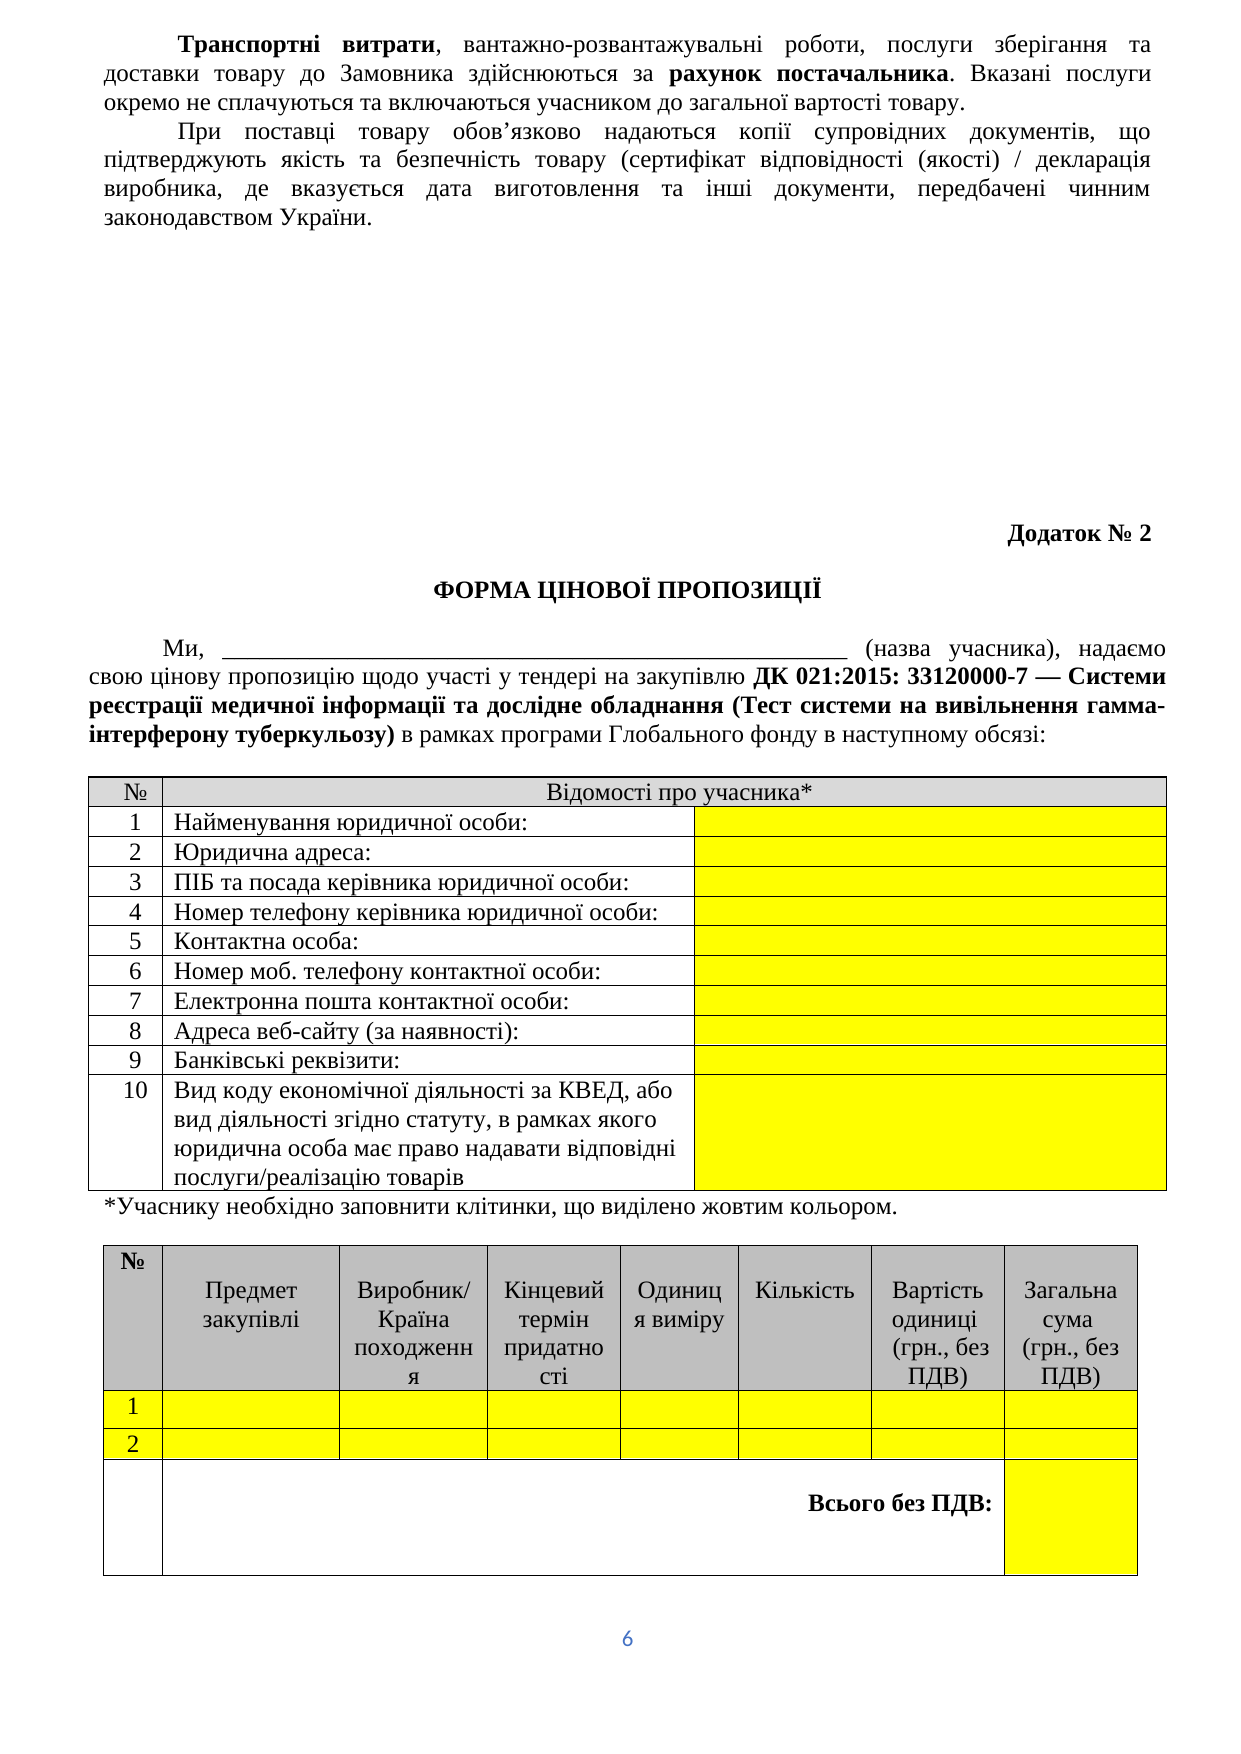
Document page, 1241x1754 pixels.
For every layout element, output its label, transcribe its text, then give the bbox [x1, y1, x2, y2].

table_header Виробник/ Країна походження [340, 1246, 487, 1390]
table_header Відомості про учасника* [163, 778, 1166, 806]
table_cell 2 [89, 837, 162, 866]
table_cell [695, 837, 1166, 866]
text *Учаснику необхідно заповнити клітинки, що виділено жовтим кольором. [103, 1191, 1196, 1220]
table_cell 1 [104, 1391, 162, 1428]
table_cell 6 [89, 956, 162, 985]
table_header № [104, 1246, 162, 1390]
table_cell [488, 1429, 620, 1458]
text Додаток № 2 [709, 518, 1152, 547]
table_cell 7 [89, 986, 162, 1015]
table_cell Адреса веб-сайту (за наявності): [163, 1016, 694, 1044]
table_cell Номер моб. телефону контактної особи: [163, 956, 694, 985]
table_cell [1005, 1460, 1137, 1574]
text Ми, __________________________________________________ (назва учасника), надаємо свою цінову пропозицію щодо участі у тендері на закупівлю ДК 021:2015: 33120000-7 — Системи реєстрації медичної інформації та дослідне обладнання (Тест системи на вивільнення гамма-інтерферону туберкульозу) в рамках програми Глобального фонду в наступному обсязі: [89, 633, 1166, 748]
table_cell [1005, 1429, 1137, 1458]
table_cell Вид коду економічної діяльності за КВЕД, або вид діяльності згідно статуту, в рамках якого юридична особа має право надавати відповідні послуги/реалізацію товарів [163, 1075, 694, 1190]
table_cell Найменування юридичної особи: [163, 807, 694, 836]
table_cell Електронна пошта контактної особи: [163, 986, 694, 1015]
table_cell [695, 986, 1166, 1015]
table_cell 3 [89, 867, 162, 896]
table_header Загальна сума (грн., без ПДВ) [1005, 1246, 1137, 1390]
table_cell [163, 1391, 339, 1428]
table_cell Банківські реквізити: [163, 1046, 694, 1074]
table_cell 19 [104, 1460, 162, 1574]
table_header Кількість [739, 1246, 871, 1390]
table_cell [621, 1429, 738, 1458]
table_cell 1 [89, 807, 162, 836]
text При поставці товару обов’язково надаються копії супровідних документів, що підтверджують якість та безпечність товару (сертифікат відповідності (якості) / декларація виробника, де вказується дата виготовлення та інші документи, передбачені чинним законодавством України. [103, 116, 1152, 231]
table_cell [695, 1075, 1166, 1190]
table_cell [695, 1016, 1166, 1044]
table_header Вартість одиниці (грн., без ПДВ) [872, 1246, 1004, 1390]
table_cell Номер телефону керівника юридичної особи: [163, 897, 694, 925]
table_cell ПІБ та посада керівника юридичної особи: [163, 867, 694, 896]
table_cell 5 [89, 926, 162, 955]
table_cell [695, 956, 1166, 985]
table_cell [695, 897, 1166, 925]
table_cell [695, 807, 1166, 836]
table_header № [89, 778, 162, 806]
table_header Кінцевий термін придатності [488, 1246, 620, 1390]
table_cell [695, 1046, 1166, 1074]
table_cell [695, 867, 1166, 896]
text Транспортні витрати, вантажно-розвантажувальні роботи, послуги зберігання та доставки товару до Замовника здійснюються за рахунок постачальника. Вказані послуги окремо не сплачуються та включаються учасником до загальної вартості товару. [103, 29, 1152, 116]
table_header Предмет закупівлі [163, 1246, 339, 1390]
table_cell [695, 926, 1166, 955]
table_cell [739, 1429, 871, 1458]
table_cell [340, 1391, 487, 1428]
table_cell 9 [89, 1046, 162, 1074]
text ФОРМА ЦІНОВОЇ ПРОПОЗИЦІЇ [103, 575, 1152, 604]
table_cell [621, 1391, 738, 1428]
table_cell 1 Всього без ПДВ: [163, 1460, 1004, 1574]
table_cell [163, 1429, 339, 1458]
table_cell [340, 1429, 487, 1458]
table_cell 10 [89, 1075, 162, 1190]
table_cell 4 [89, 897, 162, 925]
table_cell [1005, 1391, 1137, 1428]
table_cell [739, 1391, 871, 1428]
table_cell Контактна особа: [163, 926, 694, 955]
table_cell [488, 1391, 620, 1428]
table_cell 2 [104, 1429, 162, 1458]
table_cell [872, 1429, 1004, 1458]
table_header Одиниця виміру [621, 1246, 738, 1390]
table_cell Юридична адреса: [163, 837, 694, 866]
table_cell 8 [89, 1016, 162, 1044]
table_cell [872, 1391, 1004, 1428]
